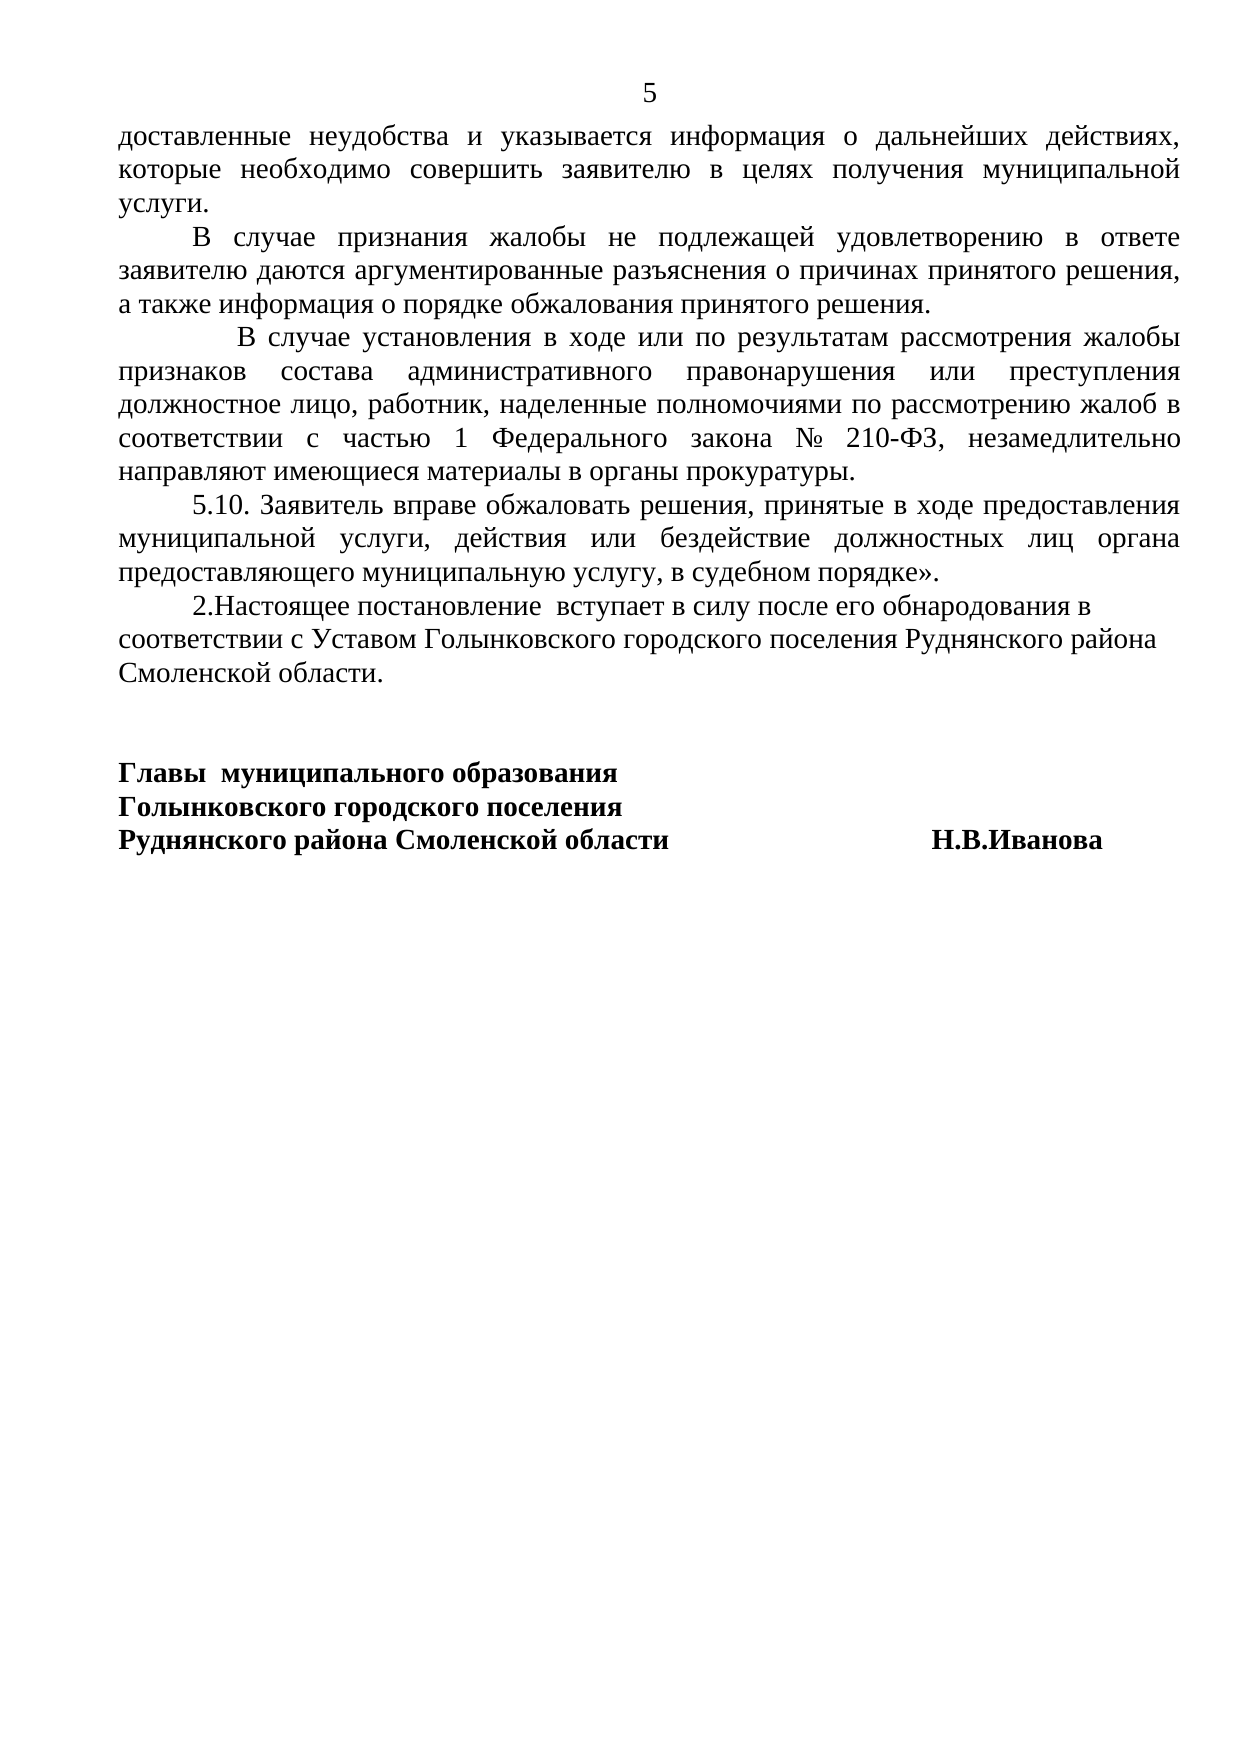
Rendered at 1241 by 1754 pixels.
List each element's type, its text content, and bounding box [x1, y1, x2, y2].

text 2.Настоящее постановление вступает в силу после его обнародования в соответствии с Уставом Голынковского городского поселения Руднянского района Смоленской области. [118, 588, 1181, 688]
text Руднянского района Смоленской области Н.В.Иванова [118, 822, 1181, 856]
text В случае признания жалобы не подлежащей удовлетворению в ответе заявителю даются аргументированные разъяснения о причинах принятого решения, а также информация о порядке обжалования принятого решения. [118, 219, 1181, 319]
text Голынковского городского поселения [118, 789, 1181, 822]
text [118, 118, 1181, 219]
text Главы муниципального образования [118, 755, 1181, 789]
text 5.10. Заявитель вправе обжаловать решения, принятые в ходе предоставления муниципальной услуги, действия или бездействие должностных лиц органа предоставляющего муниципальную услугу, в судебном порядке». [118, 487, 1181, 588]
text В случае установления в ходе или по результатам рассмотрения жалобы признаков состава административного правонарушения или преступления должностное лицо, работник, наделенные полномочиями по рассмотрению жалоб в соответствии с частью 1 Федерального закона № 210-ФЗ, незамедлительно направляют имеющиеся материалы в органы прокуратуры. [118, 319, 1181, 487]
